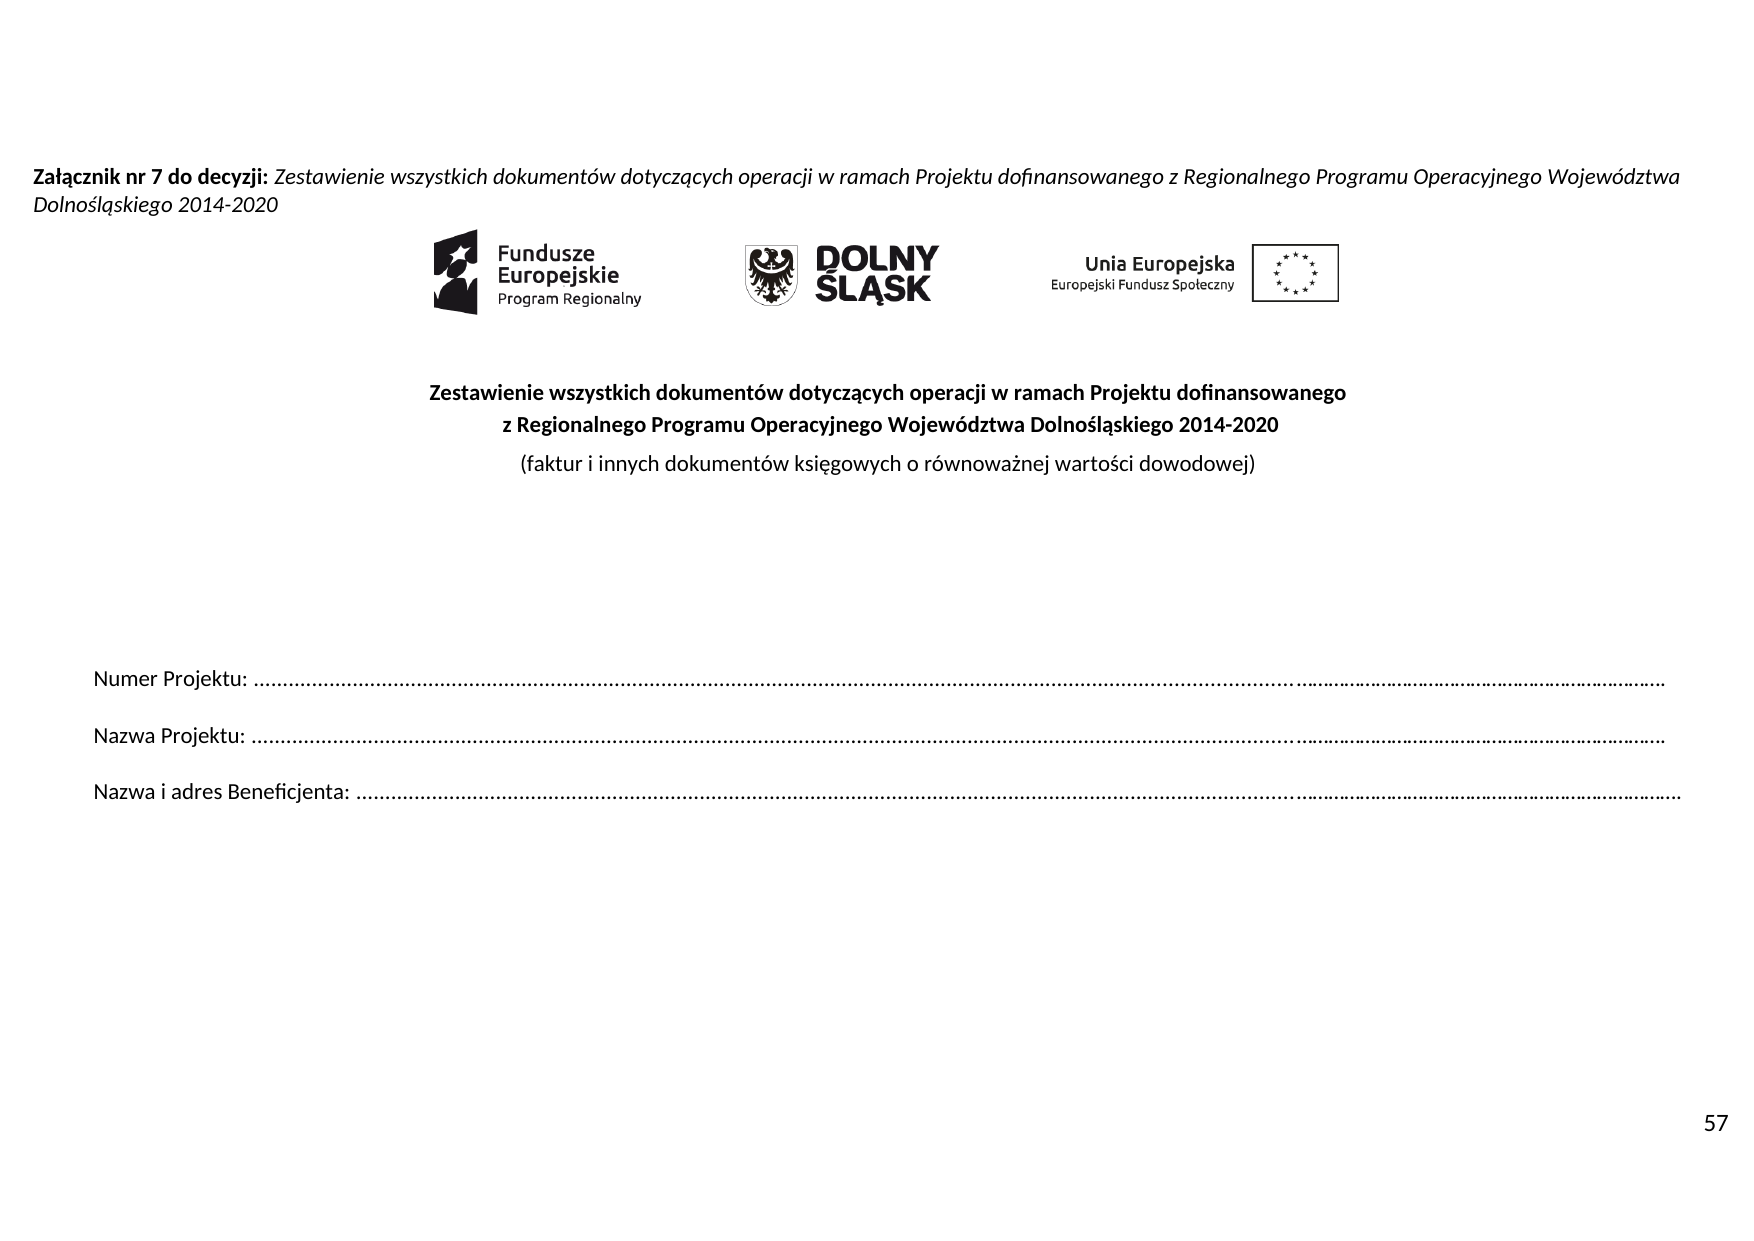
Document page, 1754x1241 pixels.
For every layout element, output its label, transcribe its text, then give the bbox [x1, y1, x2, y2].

picture [416, 226, 1361, 320]
text Numer Projektu: ……………………………………………………………. [93, 664, 1728, 692]
text Zestawienie wszystkich dokumentów dotyczących operacji w ramach Projektu dofinansowanego z Regionalnego Programu Operacyjnego Województwa Dolnośląskiego 2014-2020 [48, 378, 1728, 438]
text (faktur i innych dokumentów księgowych o równoważnej wartości dowodowej) [48, 449, 1728, 477]
text Nazwa Projektu: ……………………………………………………………. [93, 722, 1728, 749]
text Załącznik nr 7 do decyzji: Zestawienie wszystkich dokumentów dotyczących operacji w ramach Projektu dofinansowanego z Regionalnego Programu Operacyjnego Województwa Dolnośląskiego 2014-2020 [33, 162, 1728, 218]
text Nazwa i adres Beneficjenta: ………………………………………………………………. [93, 777, 1728, 805]
